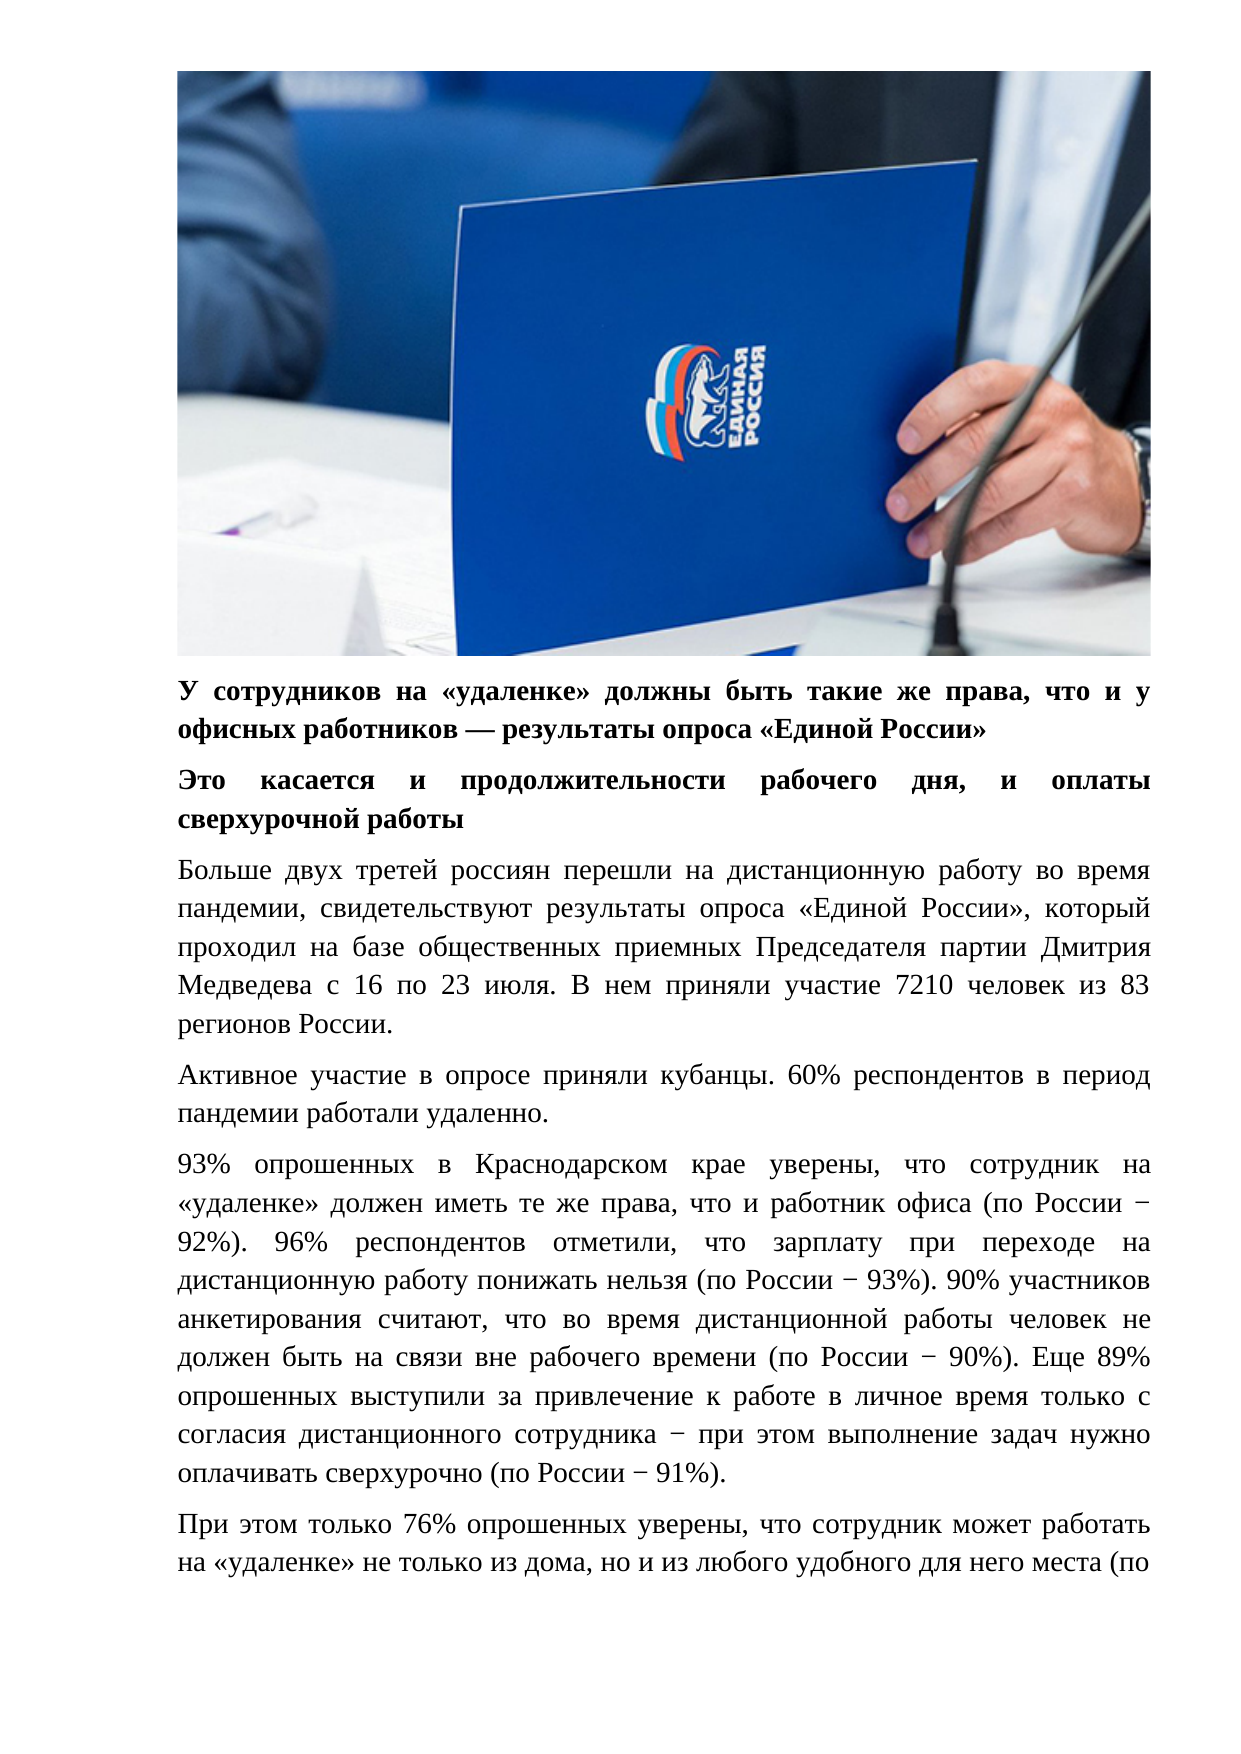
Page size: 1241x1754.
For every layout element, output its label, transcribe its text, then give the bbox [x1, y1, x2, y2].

text Активное участие в опросе приняли кубанцы. 60% респондентов в период пандемии работали удаленно. [177, 1057, 1152, 1129]
text Это касается и продолжительности рабочего дня, и оплаты сверхурочной работы [177, 762, 1152, 834]
text 93% опрошенных в Краснодарском крае уверены, что сотрудник на «удаленке» должен иметь те же права, что и работник офиса (по России − 92%). 96% респондентов отметили, что зарплату при переходе на дистанционную работу понижать нельзя (по России − 93%). 90% участников анкетирования считают, что во время дистанционной работы человек не должен быть на связи вне рабочего времени (по России − 90%). Еще 89% опрошенных выступили за привлечение к работе в личное время только с согласия дистанционного сотрудника − при этом выполнение задач нужно оплачивать сверхурочно (по России − 91%). [177, 1147, 1152, 1488]
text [177, 1506, 1152, 1578]
picture [177, 71, 1151, 656]
text Больше двух третей россиян перешли на дистанционную работу во время пандемии, свидетельствуют результаты опроса «Единой России», который проходил на базе общественных приемных Председателя партии Дмитрия Медведева с 16 по 23 июля. В нем приняли участие 7210 человек из 83 регионов России. [177, 852, 1152, 1039]
text У сотрудников на «удаленке» должны быть такие же права, что и у офисных работников — результаты опроса «Единой России» [177, 673, 1152, 745]
